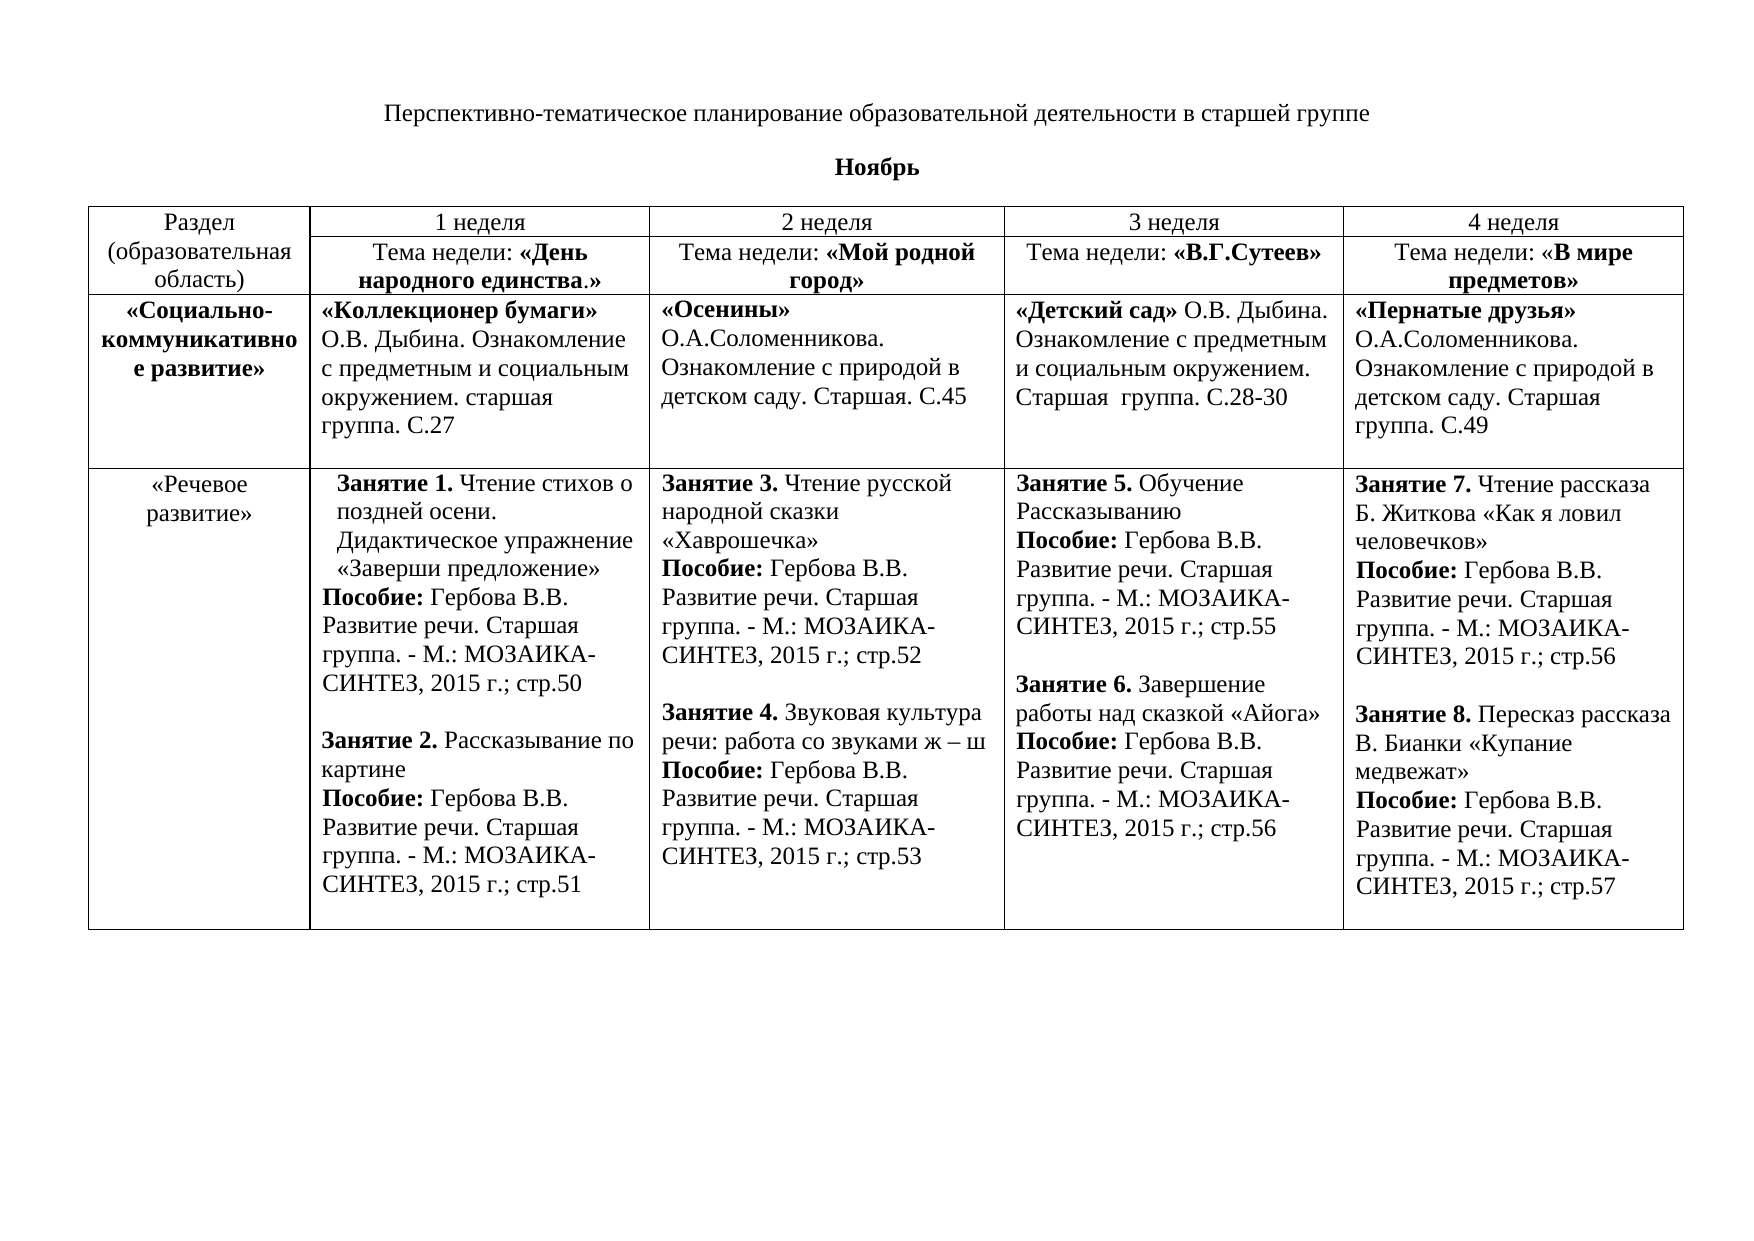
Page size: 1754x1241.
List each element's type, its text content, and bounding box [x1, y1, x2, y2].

table_header 4 неделя [1344, 207, 1683, 236]
table_cell «Коллекционер бумаги» О.В. Дыбина. Ознакомление с предметным и социальным окружением. старшая группа. С.27 [311, 295, 649, 468]
text Перспективно-тематическое планирование образовательной деятельности в старшей группе [118, 98, 1636, 127]
table_header 1 неделя [311, 207, 649, 236]
table_cell «Детский сад» О.В. Дыбина. Ознакомление с предметным и социальным окружением. Старшая группа. С.28-30 [1005, 295, 1343, 468]
table_cell Занятие 5. Обучение Рассказыванию Пособие: Гербова В.В. Развитие речи. Старшая группа. - М.: МОЗАИКА-СИНТЕЗ, 2015 г.; стр.55 Занятие 6. Завершение работы над сказкой «Айога» Пособие: Гербова В.В. Развитие речи. Старшая группа. - М.: МОЗАИКА-СИНТЕЗ, 2015 г.; стр.56 [1005, 469, 1343, 929]
table_cell Тема недели: «В мире предметов» [1344, 237, 1683, 294]
table_cell Тема недели: «День народного единства.» [311, 237, 649, 294]
table_header 3 неделя [1005, 207, 1343, 236]
text Ноябрь [118, 152, 1636, 181]
table_cell «Речевое развитие» [89, 469, 309, 929]
table_cell Занятие 7. Чтение рассказа Б. Житкова «Как я ловил человечков» Пособие: Гербова В.В. Развитие речи. Старшая группа. - М.: МОЗАИКА-СИНТЕЗ, 2015 г.; стр.56 Занятие 8. Пересказ рассказа В. Бианки «Купание медвежат» Пособие: Гербова В.В. Развитие речи. Старшая группа. - М.: МОЗАИКА-СИНТЕЗ, 2015 г.; стр.57 [1344, 469, 1683, 929]
table_header Раздел (образовательная область) [89, 207, 309, 294]
table_cell «Пернатые друзья» О.А.Соломенникова. Ознакомление с природой в детском саду. Старшая группа. С.49 [1344, 295, 1683, 468]
table_cell Занятие 1. Чтение стихов о поздней осени. Дидактическое упражнение «Заверши предложение» Пособие: Гербова В.В. Развитие речи. Старшая группа. - М.: МОЗАИКА-СИНТЕЗ, 2015 г.; стр.50 Занятие 2. Рассказывание по картине Пособие: Гербова В.В. Развитие речи. Старшая группа. - М.: МОЗАИКА-СИНТЕЗ, 2015 г.; стр.51 [311, 469, 649, 929]
table_header 2 неделя [650, 207, 1004, 236]
table_cell Тема недели: «В.Г.Сутеев» [1005, 237, 1343, 294]
table_cell «Социально-коммуникативное развитие» [89, 295, 309, 468]
table_cell Занятие 3. Чтение русской народной сказки «Хаврошечка» Пособие: Гербова В.В. Развитие речи. Старшая группа. - М.: МОЗАИКА-СИНТЕЗ, 2015 г.; стр.52 Занятие 4. Звуковая культура речи: работа со звуками ж – ш Пособие: Гербова В.В. Развитие речи. Старшая группа. - М.: МОЗАИКА-СИНТЕЗ, 2015 г.; стр.53 [650, 469, 1004, 929]
table_cell «Осенины» О.А.Соломенникова. Ознакомление с природой в детском саду. Старшая. С.45 [650, 295, 1004, 468]
table_cell Тема недели: «Мой родной город» [650, 237, 1004, 294]
